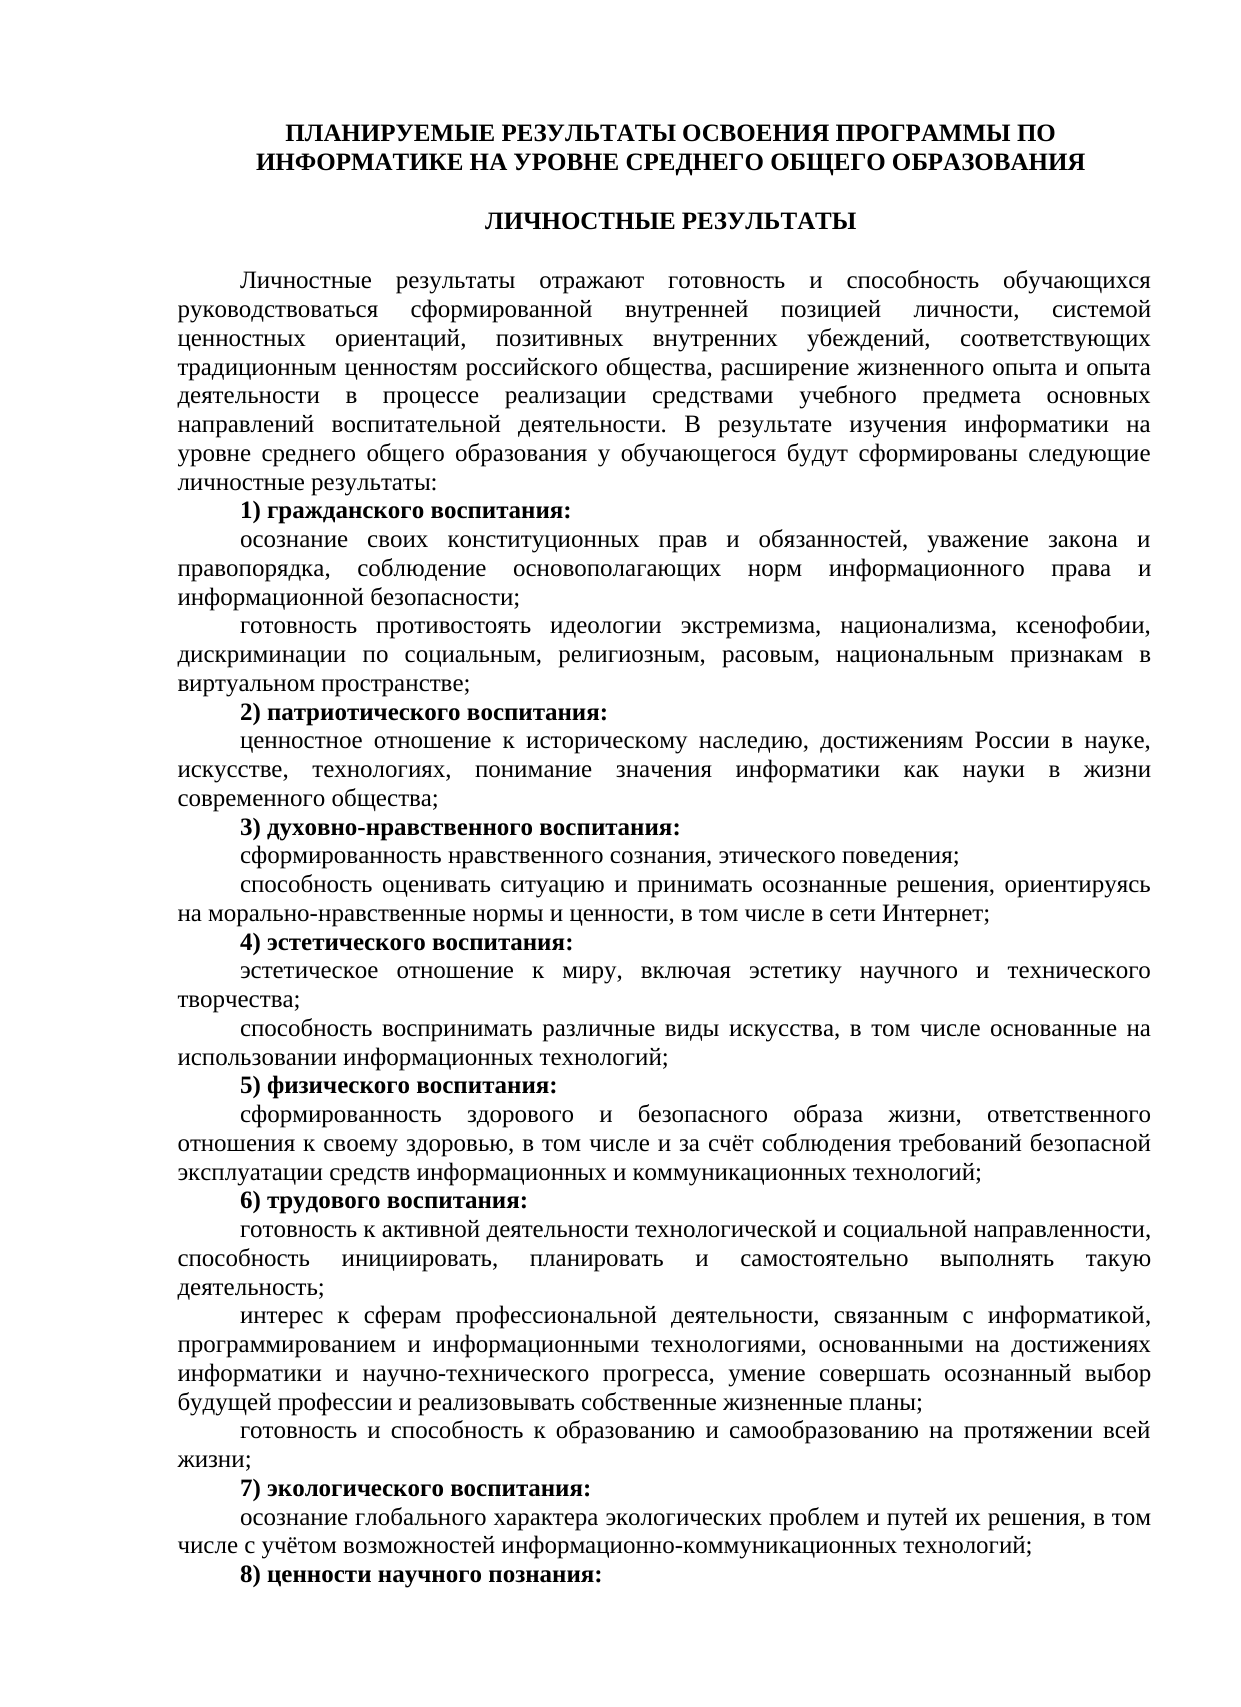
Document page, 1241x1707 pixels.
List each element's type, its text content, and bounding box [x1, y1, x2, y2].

text Личностные результаты отражают готовность и способность обучающихся руководствоваться сформированной внутренней позицией личности, системой ценностных ориентаций, позитивных внутренних убеждений, соответствующих традиционным ценностям российского общества, расширение жизненного опыта и опыта деятельности в процессе реализации средствами учебного предмета основных направлений воспитательной деятельности. В результате изучения информатики на уровне среднего общего образования у обучающегося будут сформированы следующие личностные результаты: [177, 265, 1152, 495]
text 6) трудового воспитания: [177, 1185, 1152, 1214]
text ЛИЧНОСТНЫЕ РЕЗУЛЬТАТЫ [190, 206, 1152, 235]
text эстетическое отношение к миру, включая эстетику научного и технического творчества; [177, 955, 1152, 1013]
text ценностное отношение к историческому наследию, достижениям России в науке, искусстве, технологиях, понимание значения информатики как науки в жизни современного общества; [177, 725, 1152, 812]
text интерес к сферам профессиональной деятельности, связанным с информатикой, программированием и информационными технологиями, основанными на достижениях информатики и научно-технического прогресса, умение совершать осознанный выбор будущей профессии и реализовывать собственные жизненные планы; [177, 1300, 1152, 1415]
text осознание своих конституционных прав и обязанностей, уважение закона и правопорядка, соблюдение основополагающих норм информационного права и информационной безопасности; [177, 524, 1152, 610]
text способность оценивать ситуацию и принимать осознанные решения, ориентируясь на морально-нравственные нормы и ценности, в том числе в сети Интернет; [177, 869, 1152, 927]
text способность воспринимать различные виды искусства, в том числе основанные на использовании информационных технологий; [177, 1013, 1152, 1070]
text сформированность нравственного сознания, этического поведения; [177, 840, 1152, 869]
text 4) эстетического воспитания: [177, 927, 1152, 955]
text 3) духовно-нравственного воспитания: [177, 812, 1152, 840]
text 1) гражданского воспитания: [177, 495, 1152, 524]
text сформированность здорового и безопасного образа жизни, ответственного отношения к своему здоровью, в том числе и за счёт соблюдения требований безопасной эксплуатации средств информационных и коммуникационных технологий; [177, 1099, 1152, 1185]
text ПЛАНИРУЕМЫЕ РЕЗУЛЬТАТЫ ОСВОЕНИЯ ПРОГРАММЫ ПО ИНФОРМАТИКЕ НА УРОВНЕ СРЕДНЕГО ОБЩЕГО ОБРАЗОВАНИЯ [190, 118, 1152, 176]
text 2) патриотического воспитания: [177, 697, 1152, 725]
text 7) экологического воспитания: [177, 1473, 1152, 1502]
text 8) ценности научного познания: [177, 1559, 1152, 1588]
text готовность противостоять идеологии экстремизма, национализма, ксенофобии, дискриминации по социальным, религиозным, расовым, национальным признакам в виртуальном пространстве; [177, 610, 1152, 697]
text 5) физического воспитания: [177, 1070, 1152, 1099]
text готовность и способность к образованию и самообразованию на протяжении всей жизни; [177, 1415, 1152, 1473]
text готовность к активной деятельности технологической и социальной направленности, способность инициировать, планировать и самостоятельно выполнять такую деятельность; [177, 1214, 1152, 1300]
text осознание глобального характера экологических проблем и путей их решения, в том числе с учётом возможностей информационно-коммуникационных технологий; [177, 1502, 1152, 1559]
